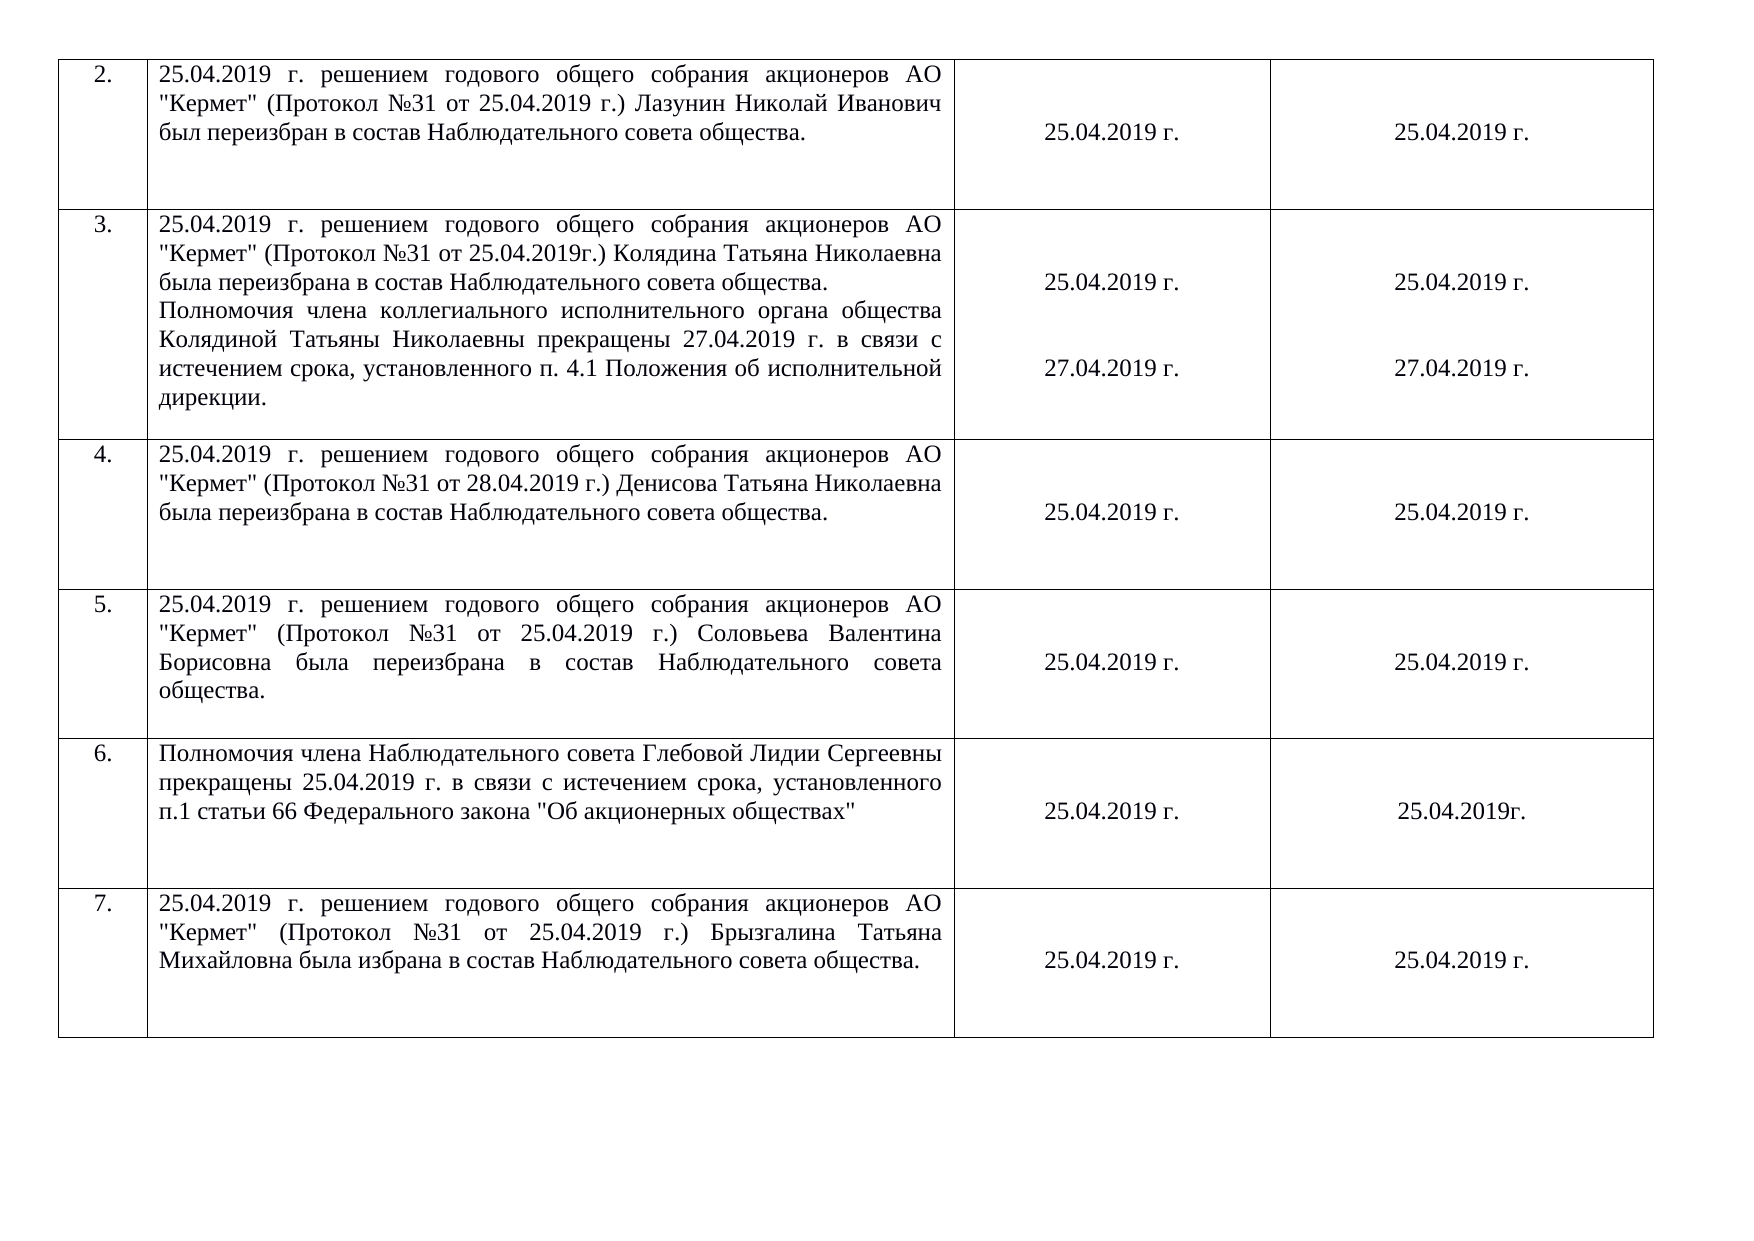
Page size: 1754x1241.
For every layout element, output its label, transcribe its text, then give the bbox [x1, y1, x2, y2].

table_cell 25.04.2019 г. решением годового общего собрания акционеров АО "Кермет" (Протокол №31 от 25.04.2019 г.) Соловьева Валентина Борисовна была переизбрана в состав Наблюдательного совета общества. [148, 590, 954, 738]
table_cell 7. [59, 889, 147, 1037]
table_cell 25.04.2019 г. [955, 739, 1270, 887]
table_cell 2. [59, 60, 147, 208]
table_cell 25.04.2019 г. [1271, 440, 1653, 588]
table_cell 25.04.2019 г. решением годового общего собрания акционеров АО "Кермет" (Протокол №31 от 25.04.2019г.) Колядина Татьяна Николаевна была переизбрана в состав Наблюдательного совета общества. Полномочия члена коллегиального исполнительного органа общества Колядиной Татьяны Николаевны прекращены 27.04.2019 г. в связи с истечением срока, установленного п. 4.1 Положения об исполнительной дирекции. [148, 210, 954, 439]
table_cell 25.04.2019 г. решением годового общего собрания акционеров АО "Кермет" (Протокол №31 от 28.04.2019 г.) Денисова Татьяна Николаевна была переизбрана в состав Наблюдательного совета общества. [148, 440, 954, 588]
table_cell 25.04.2019 г. [955, 590, 1270, 738]
table_cell 25.04.2019 г. [1271, 60, 1653, 208]
table_cell 25.04.2019 г. 27.04.2019 г. [1271, 210, 1653, 439]
table_cell 6. [59, 739, 147, 887]
table_cell 25.04.2019 г. [955, 60, 1270, 208]
table_cell 25.04.2019 г. [955, 889, 1270, 1037]
table_cell Полномочия члена Наблюдательного совета Глебовой Лидии Сергеевны прекращены 25.04.2019 г. в связи с истечением срока, установленного п.1 статьи 66 Федерального закона "Об акционерных обществах" [148, 739, 954, 887]
table_cell 5. [59, 590, 147, 738]
table_cell 25.04.2019 г. [955, 440, 1270, 588]
table_cell 25.04.2019 г. 27.04.2019 г. [955, 210, 1270, 439]
table_cell 25.04.2019 г. [1271, 590, 1653, 738]
table_cell 25.04.2019г. [1271, 739, 1653, 887]
table_cell 4. [59, 440, 147, 588]
table_cell 25.04.2019 г. [1271, 889, 1653, 1037]
table_cell 25.04.2019 г. решением годового общего собрания акционеров АО "Кермет" (Протокол №31 от 25.04.2019 г.) Брызгалина Татьяна Михайловна была избрана в состав Наблюдательного совета общества. [148, 889, 954, 1037]
table_cell 3. [59, 210, 147, 439]
table_cell 25.04.2019 г. решением годового общего собрания акционеров АО "Кермет" (Протокол №31 от 25.04.2019 г.) Лазунин Николай Иванович был переизбран в состав Наблюдательного совета общества. [148, 60, 954, 208]
